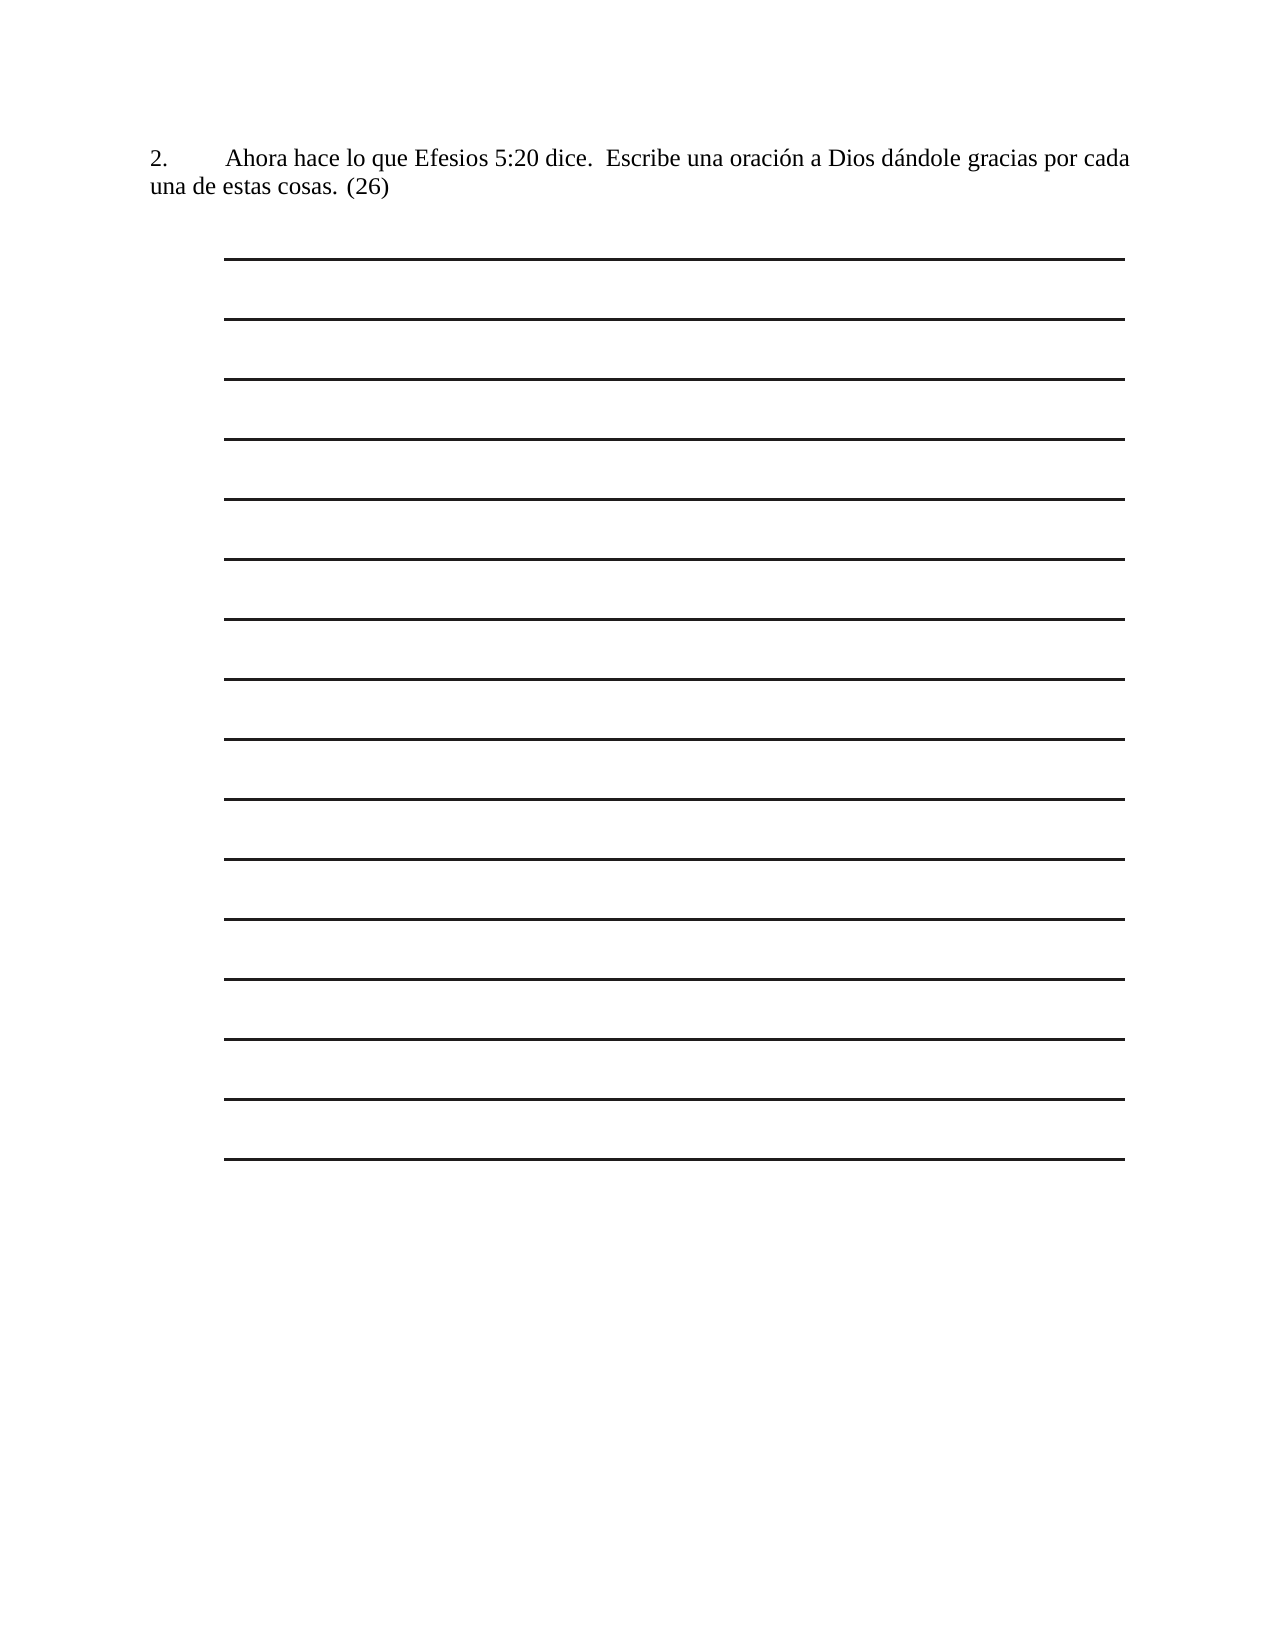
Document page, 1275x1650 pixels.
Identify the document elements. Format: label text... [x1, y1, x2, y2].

text 2. Ahora hace lo que Efesios 5:20 dice. Escribe una oración a Dios dándole gracias por cada una de estas cosas. (26) [150, 143, 1132, 200]
